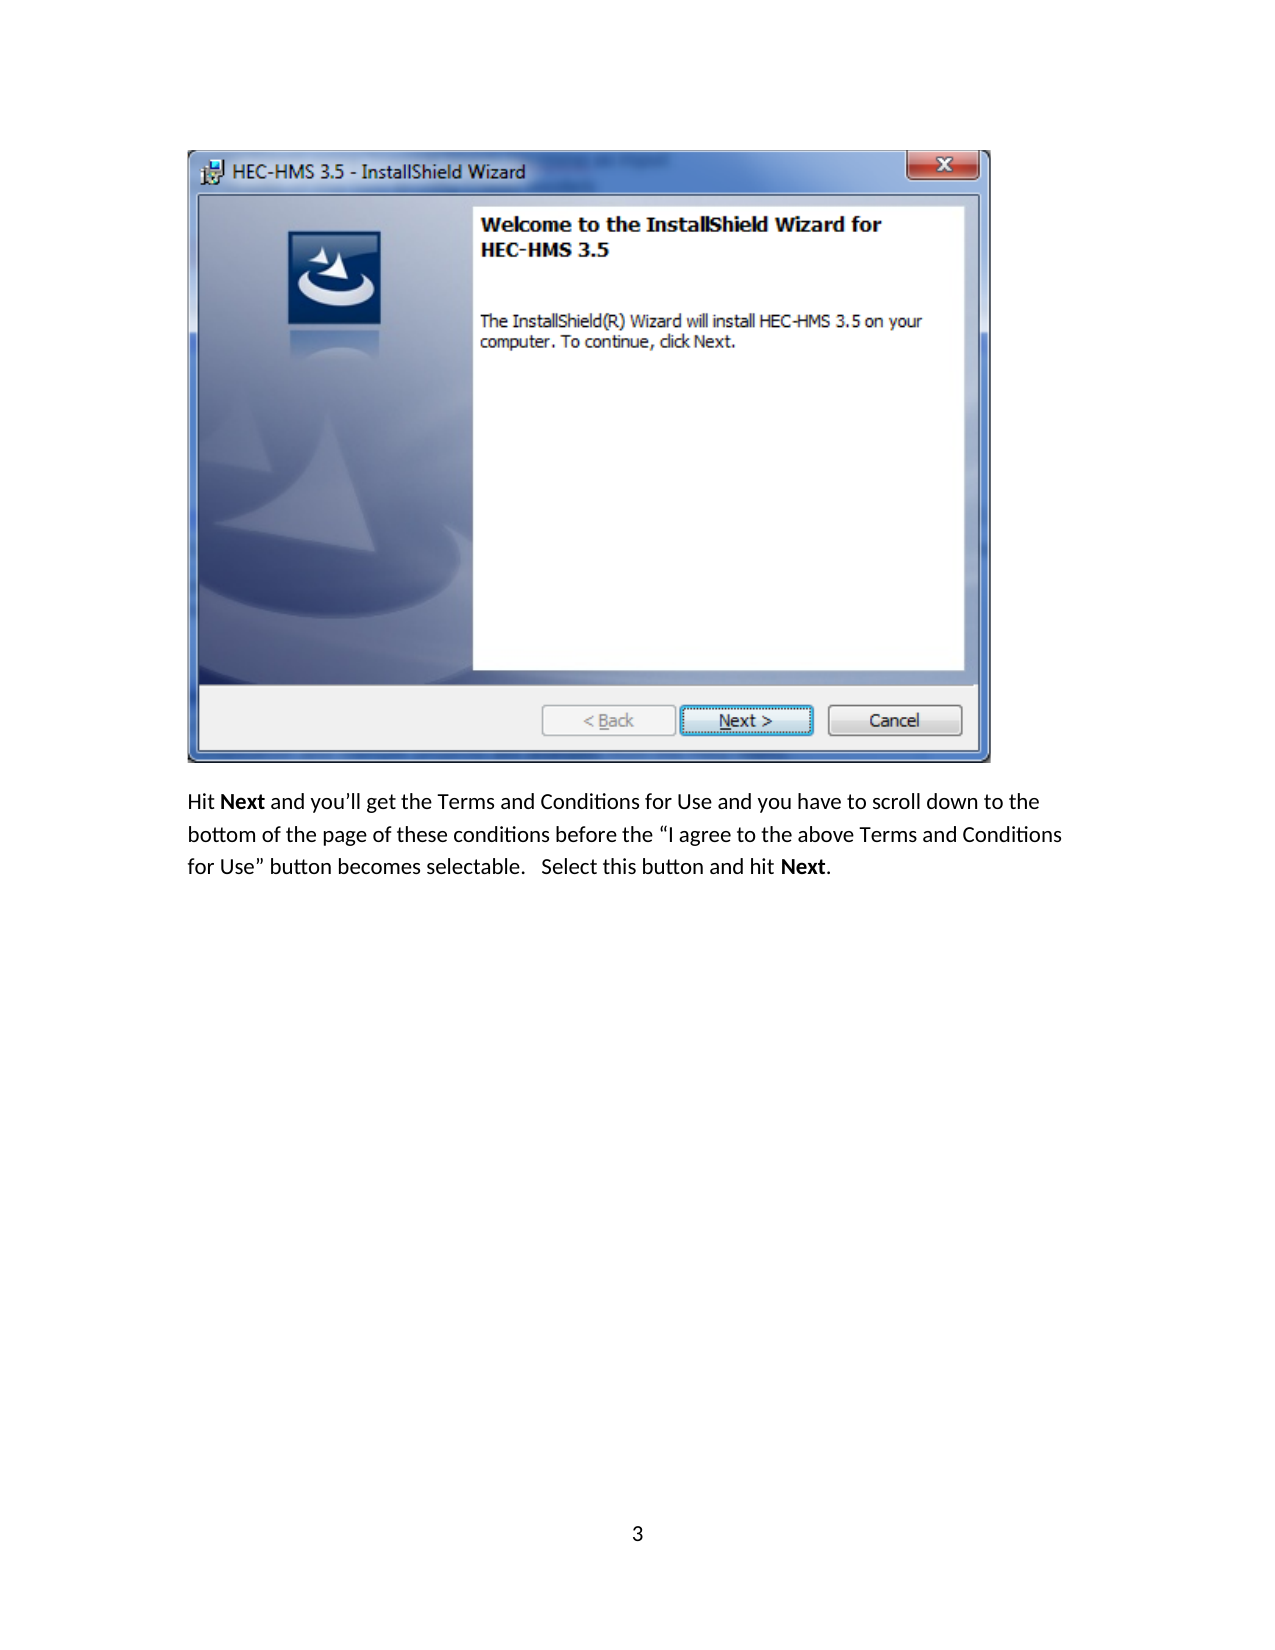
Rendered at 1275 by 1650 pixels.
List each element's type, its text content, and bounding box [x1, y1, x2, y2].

text Hit Next and you’ll get the Terms and Conditions for Use and you have to scroll down to the bottom of the page of these conditions before the “I agree to the above Terms and Conditions for Use” button becomes selectable. Select this button and hit Next. [187, 787, 1087, 880]
picture [187, 150, 991, 763]
